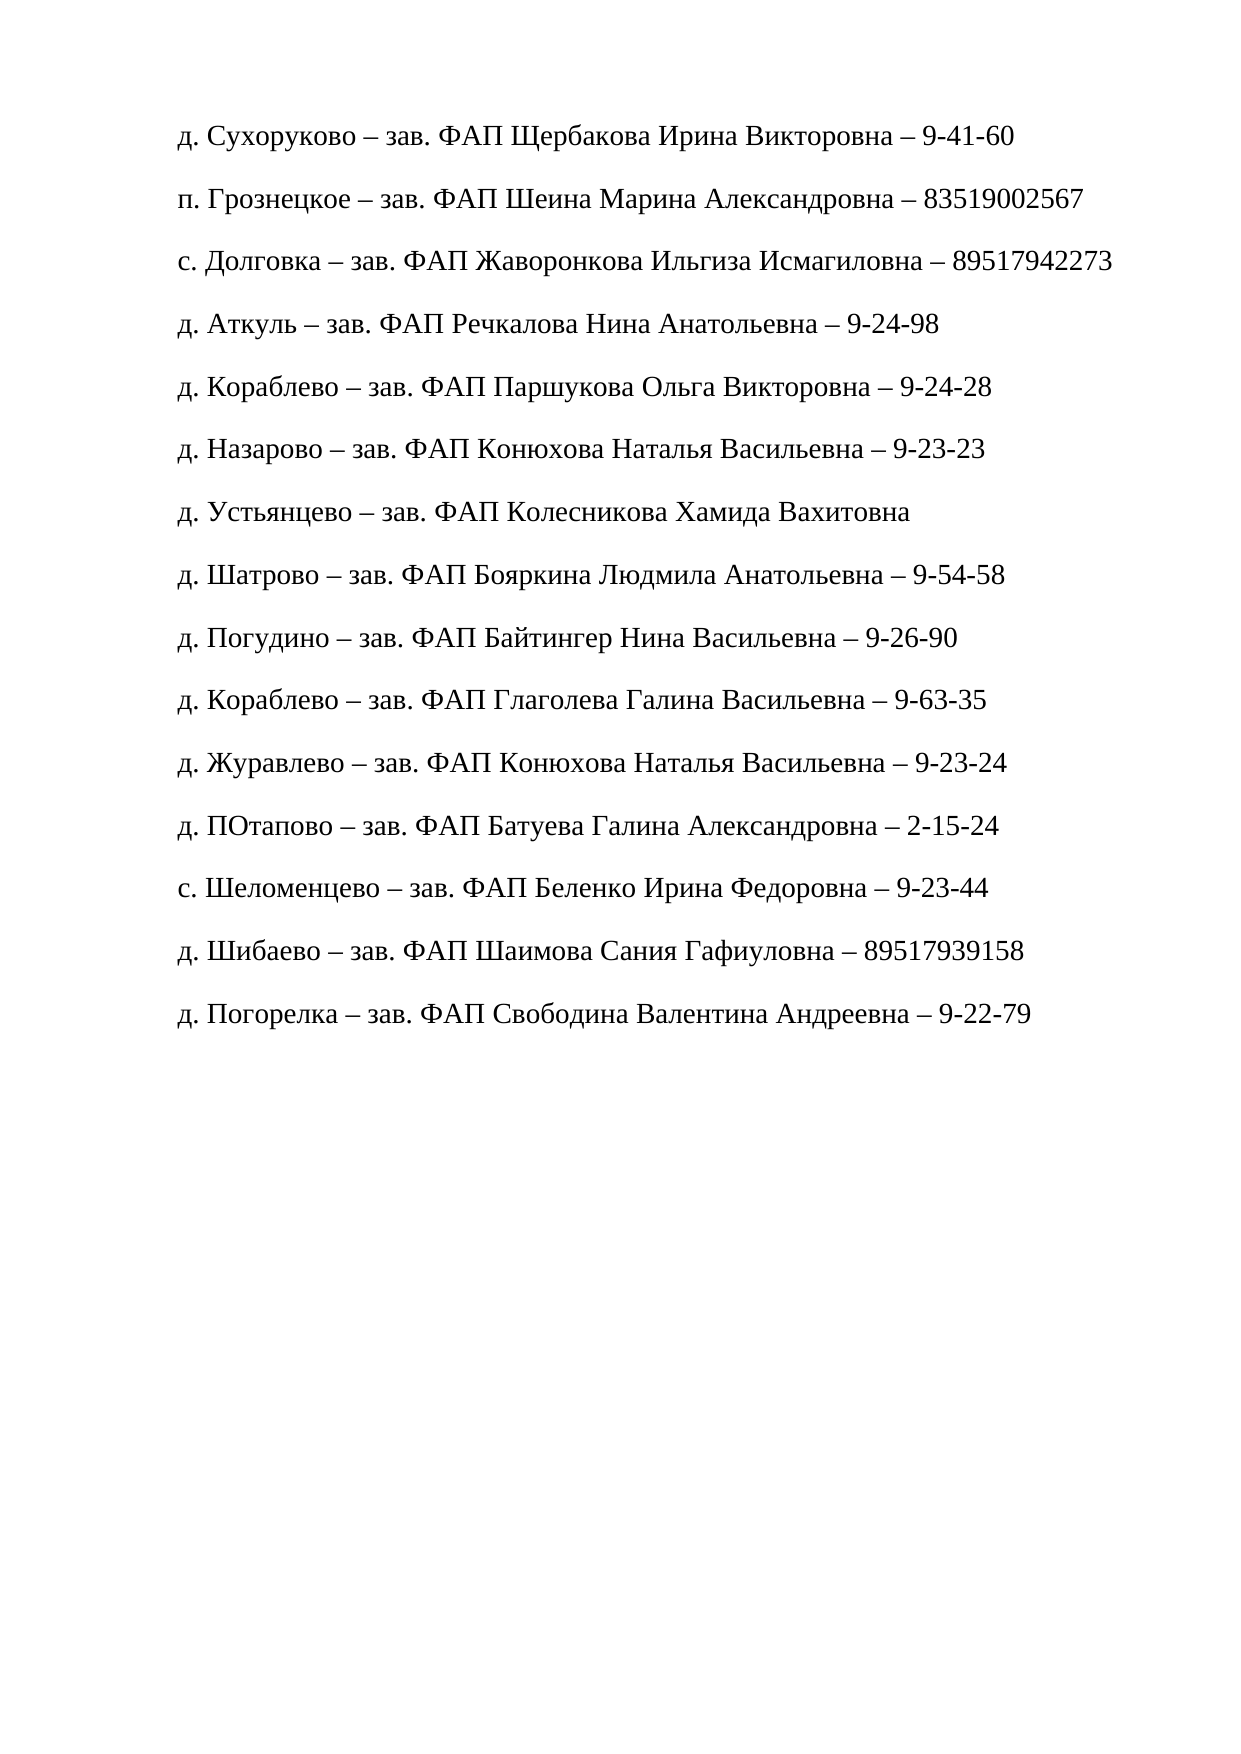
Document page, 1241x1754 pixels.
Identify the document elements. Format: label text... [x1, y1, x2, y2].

text п. Грознецкое – зав. ФАП Шеина Марина Александровна – 83519002567 [177, 181, 1152, 214]
text с. Долговка – зав. ФАП Жаворонкова Ильгиза Исмагиловна – 89517942273 [177, 243, 1152, 277]
text д. Погудино – зав. ФАП Байтингер Нина Васильевна – 9-26-90 [177, 620, 1152, 653]
text д. Сухоруково – зав. ФАП Щербакова Ирина Викторовна – 9-41-60 [177, 118, 1152, 152]
text д. ПОтапово – зав. ФАП Батуева Галина Александровна – 2-15-24 [177, 808, 1152, 841]
text д. Кораблево – зав. ФАП Глаголева Галина Васильевна – 9-63-35 [177, 682, 1152, 716]
text д. Устьянцево – зав. ФАП Колесникова Хамида Вахитовна [177, 494, 1152, 528]
text д. Назарово – зав. ФАП Конюхова Наталья Васильевна – 9-23-23 [177, 432, 1152, 465]
text с. Шеломенцево – зав. ФАП Беленко Ирина Федоровна – 9-23-44 [177, 871, 1152, 904]
text д. Кораблево – зав. ФАП Паршукова Ольга Викторовна – 9-24-28 [177, 369, 1152, 402]
text д. Шибаево – зав. ФАП Шаимова Сания Гафиуловна – 89517939158 [177, 933, 1152, 967]
text д. Погорелка – зав. ФАП Свободина Валентина Андреевна – 9-22-79 [177, 996, 1152, 1029]
text д. Журавлево – зав. ФАП Конюхова Наталья Васильевна – 9-23-24 [177, 745, 1152, 779]
text д. Аткуль – зав. ФАП Речкалова Нина Анатольевна – 9-24-98 [177, 306, 1152, 340]
text д. Шатрово – зав. ФАП Бояркина Людмила Анатольевна – 9-54-58 [177, 557, 1152, 591]
